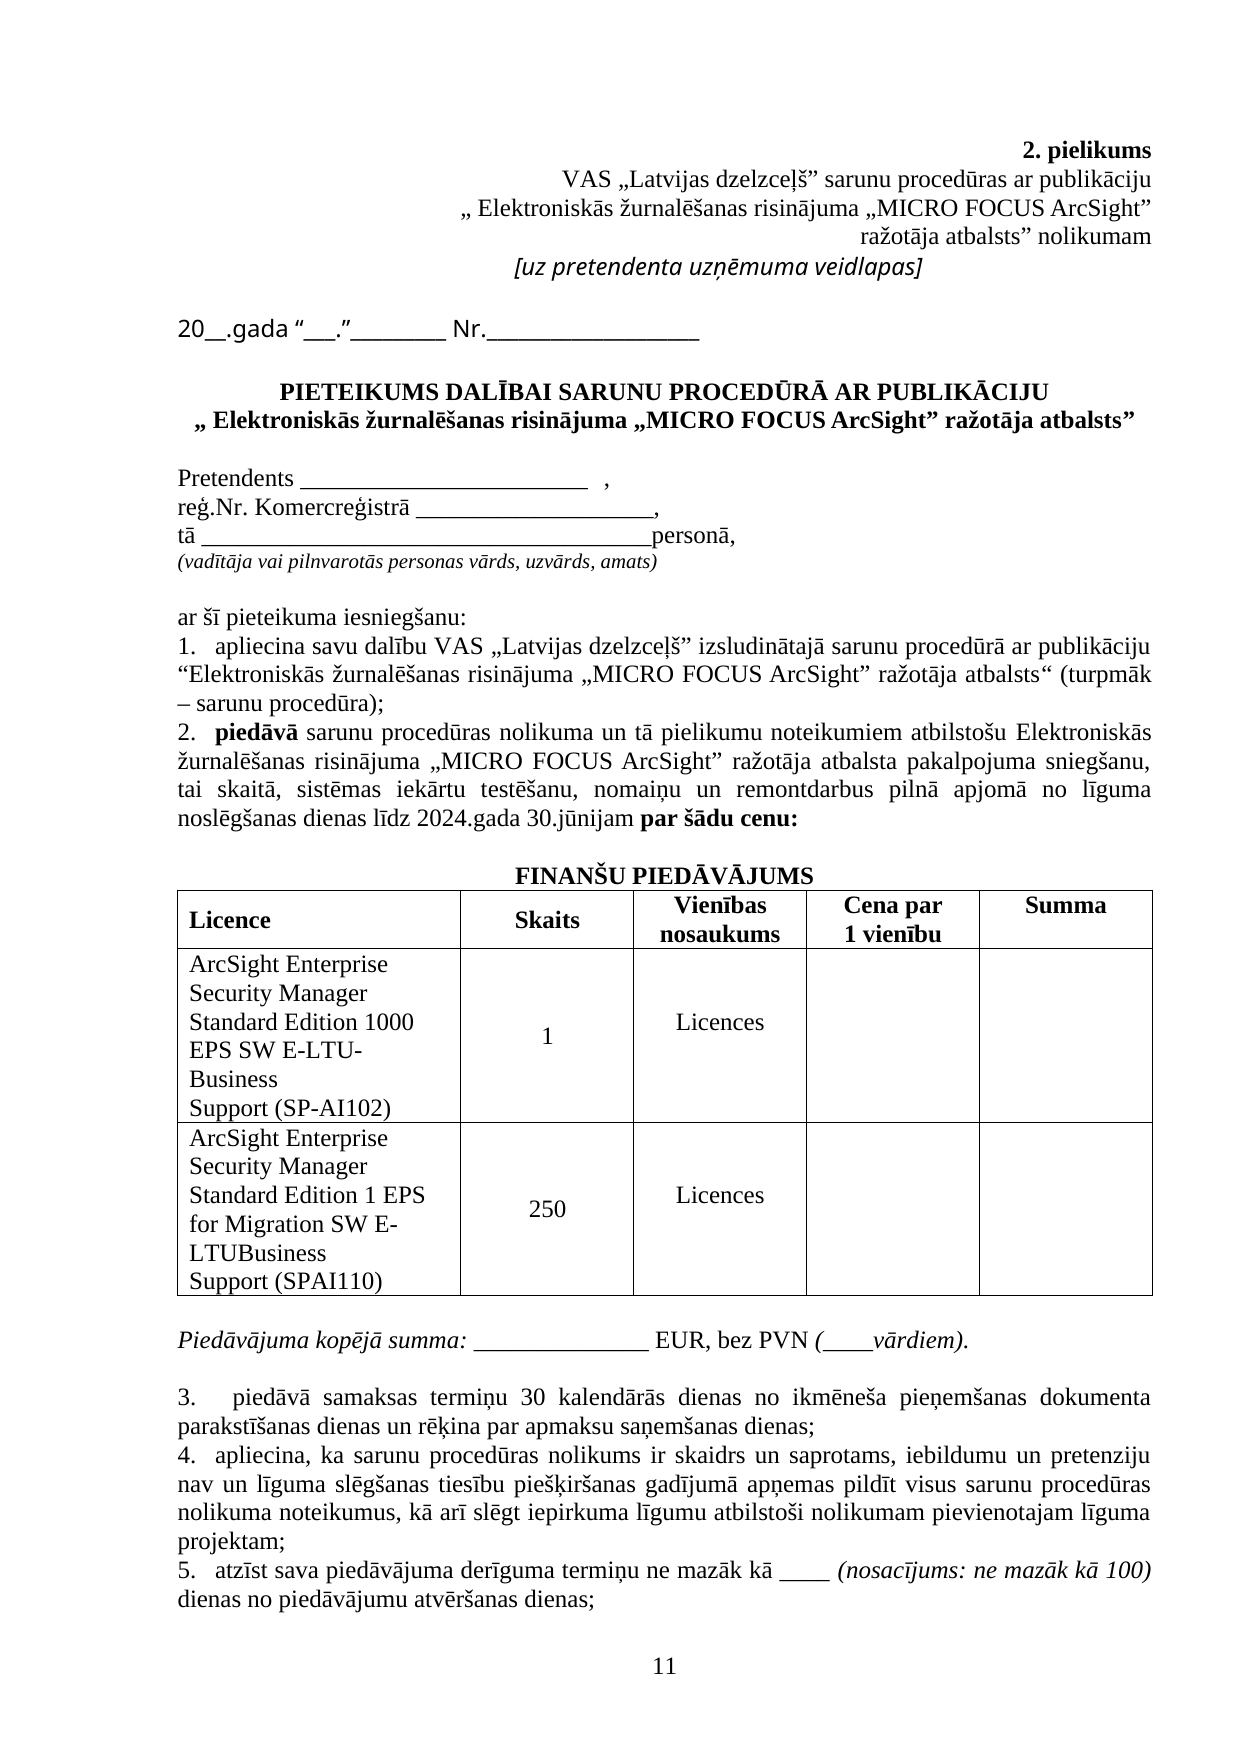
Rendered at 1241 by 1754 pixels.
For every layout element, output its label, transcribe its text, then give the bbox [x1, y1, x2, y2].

text (vadītāja vai pilnvarotās personas vārds, uzvārds, amats) [177, 549, 1152, 573]
list apliecina savu dalību VAS „Latvijas dzelzceļš” izsludinātajā sarunu procedūrā ar publikāciju “Elektroniskās žurnalēšanas risinājuma „MICRO FOCUS ArcSight” ražotāja atbalsts“ (turpmāk – sarunu procedūra); [177, 631, 1152, 717]
table_header Skaits [461, 891, 633, 948]
table_cell 1 [461, 949, 633, 1122]
text ar šī pieteikuma iesniegšanu: [177, 602, 1152, 631]
list atzīst sava piedāvājuma derīguma termiņu ne mazāk kā ____ (nosacījums: ne mazāk kā 100) dienas no piedāvājumu atvēršanas dienas; [177, 1555, 1152, 1612]
table_cell ArcSight Enterprise Security Manager Standard Edition 1 EPS for Migration SW E-LTUBusiness Support (SPAI110) [178, 1123, 460, 1295]
table_header Cena par 1 vienību [807, 891, 979, 948]
text Pretendents _______________________ , [177, 463, 1152, 492]
table_cell ArcSight Enterprise Security Manager Standard Edition 1000 EPS SW E-LTU-Business Support (SP-AI102) [178, 949, 460, 1122]
text „ Elektroniskās žurnalēšanas risinājuma „MICRO FOCUS ArcSight” [177, 193, 1152, 221]
table_header Vienības nosaukums [634, 891, 806, 948]
text „ Elektroniskās žurnalēšanas risinājuma „MICRO FOCUS ArcSight” ražotāja atbalsts” [177, 405, 1152, 434]
table_cell [980, 949, 1152, 1122]
table_header Summa [980, 891, 1152, 948]
table_cell [807, 1123, 979, 1295]
text FINANŠU PIEDĀVĀJUMS [177, 861, 1152, 889]
text VAS „Latvijas dzelzceļš” sarunu procedūras ar publikāciju [177, 164, 1152, 193]
table_cell 250 [461, 1123, 633, 1295]
list apliecina, ka sarunu procedūras nolikums ir skaidrs un saprotams, iebildumu un pretenziju nav un līguma slēgšanas tiesību piešķiršanas gadījumā apņemas pildīt visus sarunu procedūras nolikuma noteikumus, kā arī slēgt iepirkuma līgumu atbilstoši nolikumam pievienotajam līguma projektam; [177, 1440, 1152, 1555]
text tā ____________________________________personā, [177, 520, 1152, 549]
table_cell Licences [634, 1123, 806, 1295]
text [uz pretendenta uzņēmuma veidlapas] [252, 250, 1152, 283]
table_header Licence [178, 891, 460, 948]
subtitle 2. pielikums [177, 135, 1152, 164]
table_cell [807, 949, 979, 1122]
table_cell [980, 1123, 1152, 1295]
subtitle PIETEIKUMS DALĪBAI SARUNU PROCEDŪRĀ AR PUBLIKĀCIJU [177, 377, 1152, 405]
text 20__.gada “___.”_________ Nr.____________________ [177, 311, 1152, 344]
text Piedāvājuma kopējā summa: ______________ EUR, bez PVN (____vārdiem). [177, 1325, 1152, 1354]
text ražotāja atbalsts” nolikumam [177, 221, 1152, 250]
list piedāvā sarunu procedūras nolikuma un tā pielikumu noteikumiem atbilstošu Elektroniskās žurnalēšanas risinājuma „MICRO FOCUS ArcSight” ražotāja atbalsta pakalpojuma sniegšanu, tai skaitā, sistēmas iekārtu testēšanu, nomaiņu un remontdarbus pilnā apjomā no līguma noslēgšanas dienas līdz 2024.gada 30.jūnijam par šādu cenu: [177, 717, 1152, 832]
list piedāvā samaksas termiņu 30 kalendārās dienas no ikmēneša pieņemšanas dokumenta parakstīšanas dienas un rēķina par apmaksu saņemšanas dienas; [177, 1382, 1152, 1440]
table_cell Licences [634, 949, 806, 1122]
text reģ.Nr. Komercreģistrā ___________________, [177, 492, 1152, 520]
